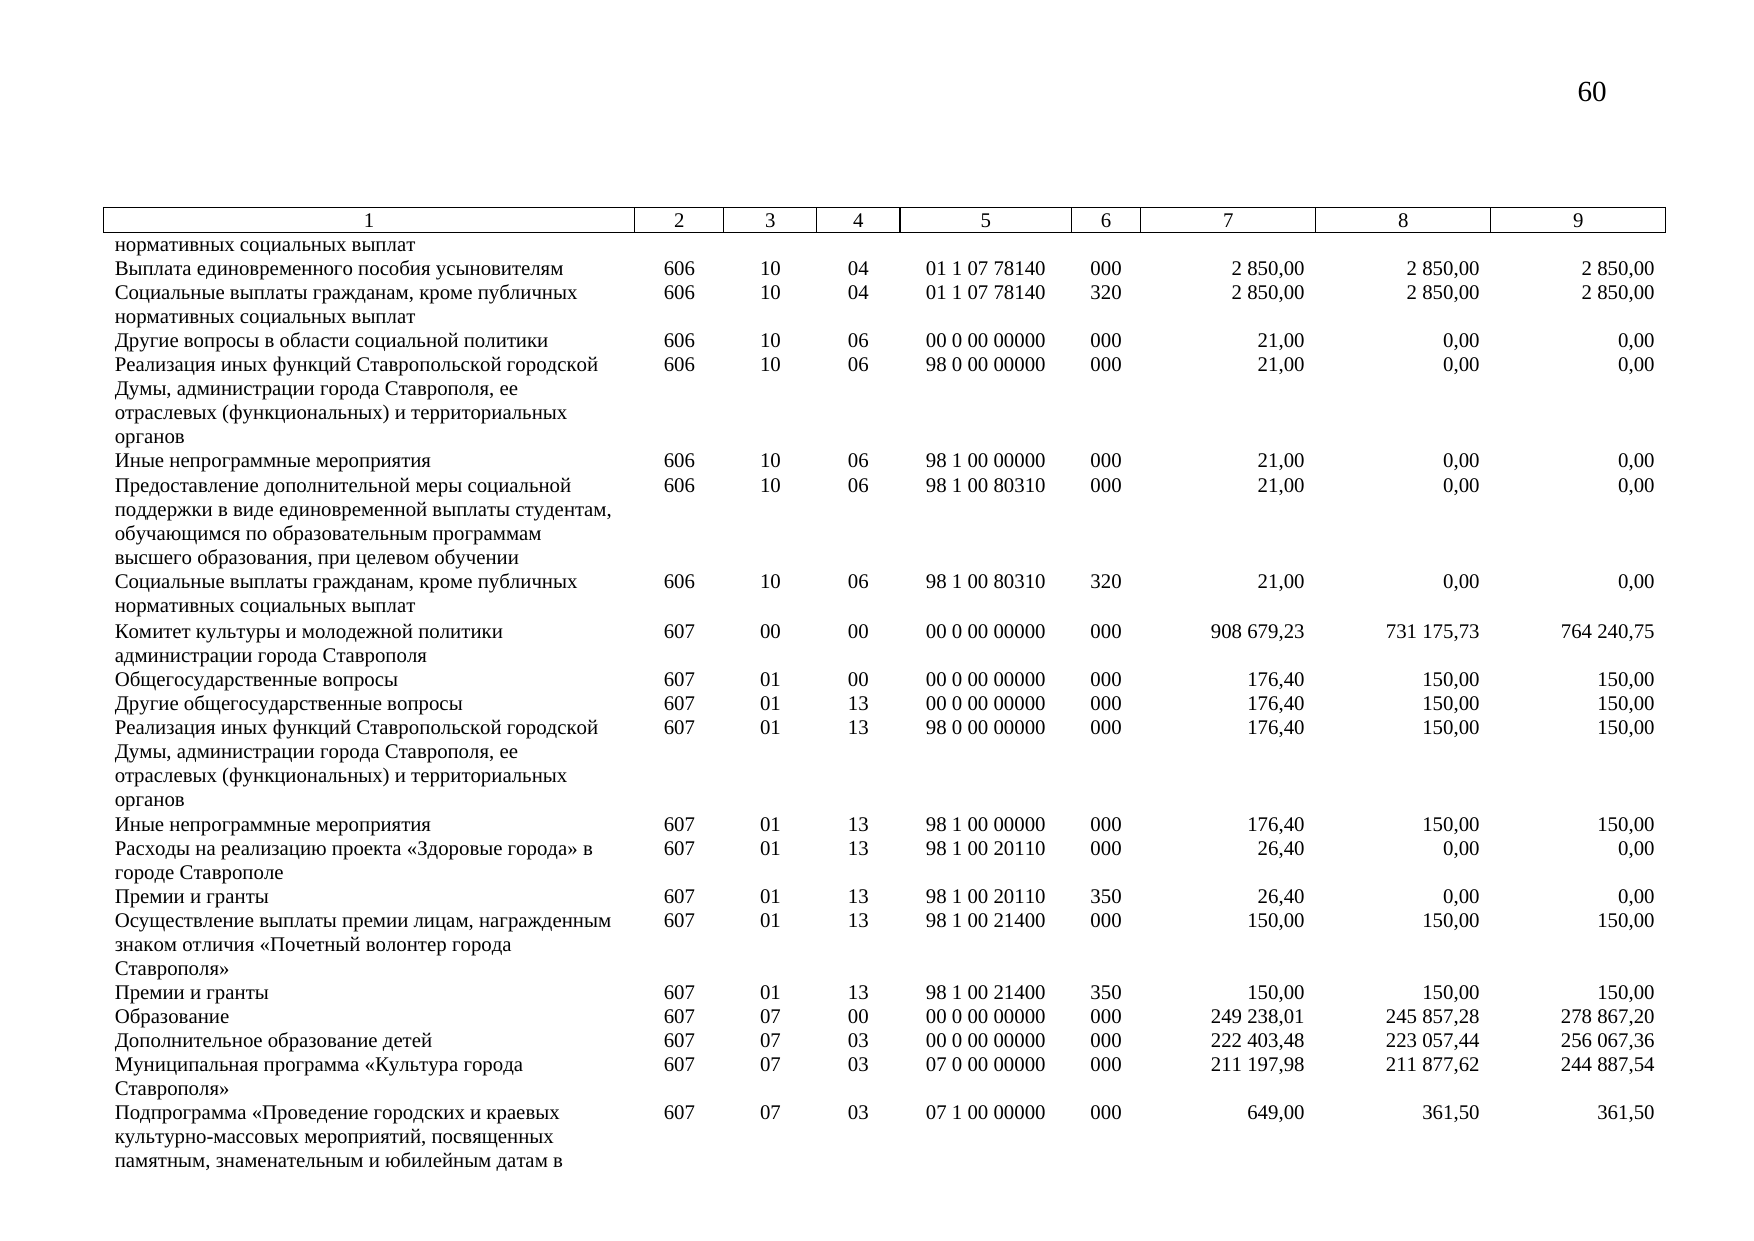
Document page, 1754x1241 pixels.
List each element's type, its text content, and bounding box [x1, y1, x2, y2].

table_header 1 [104, 208, 634, 232]
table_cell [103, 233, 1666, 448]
table_header 7 [1141, 208, 1315, 232]
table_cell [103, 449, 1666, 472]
table_header 9 [1491, 208, 1665, 232]
table_header 3 [724, 208, 816, 232]
table_header 8 [1316, 208, 1490, 232]
table_header 6 [1072, 208, 1140, 232]
table_header 4 [817, 208, 899, 232]
table_header 5 [901, 208, 1071, 232]
table_header 2 [635, 208, 723, 232]
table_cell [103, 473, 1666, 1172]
